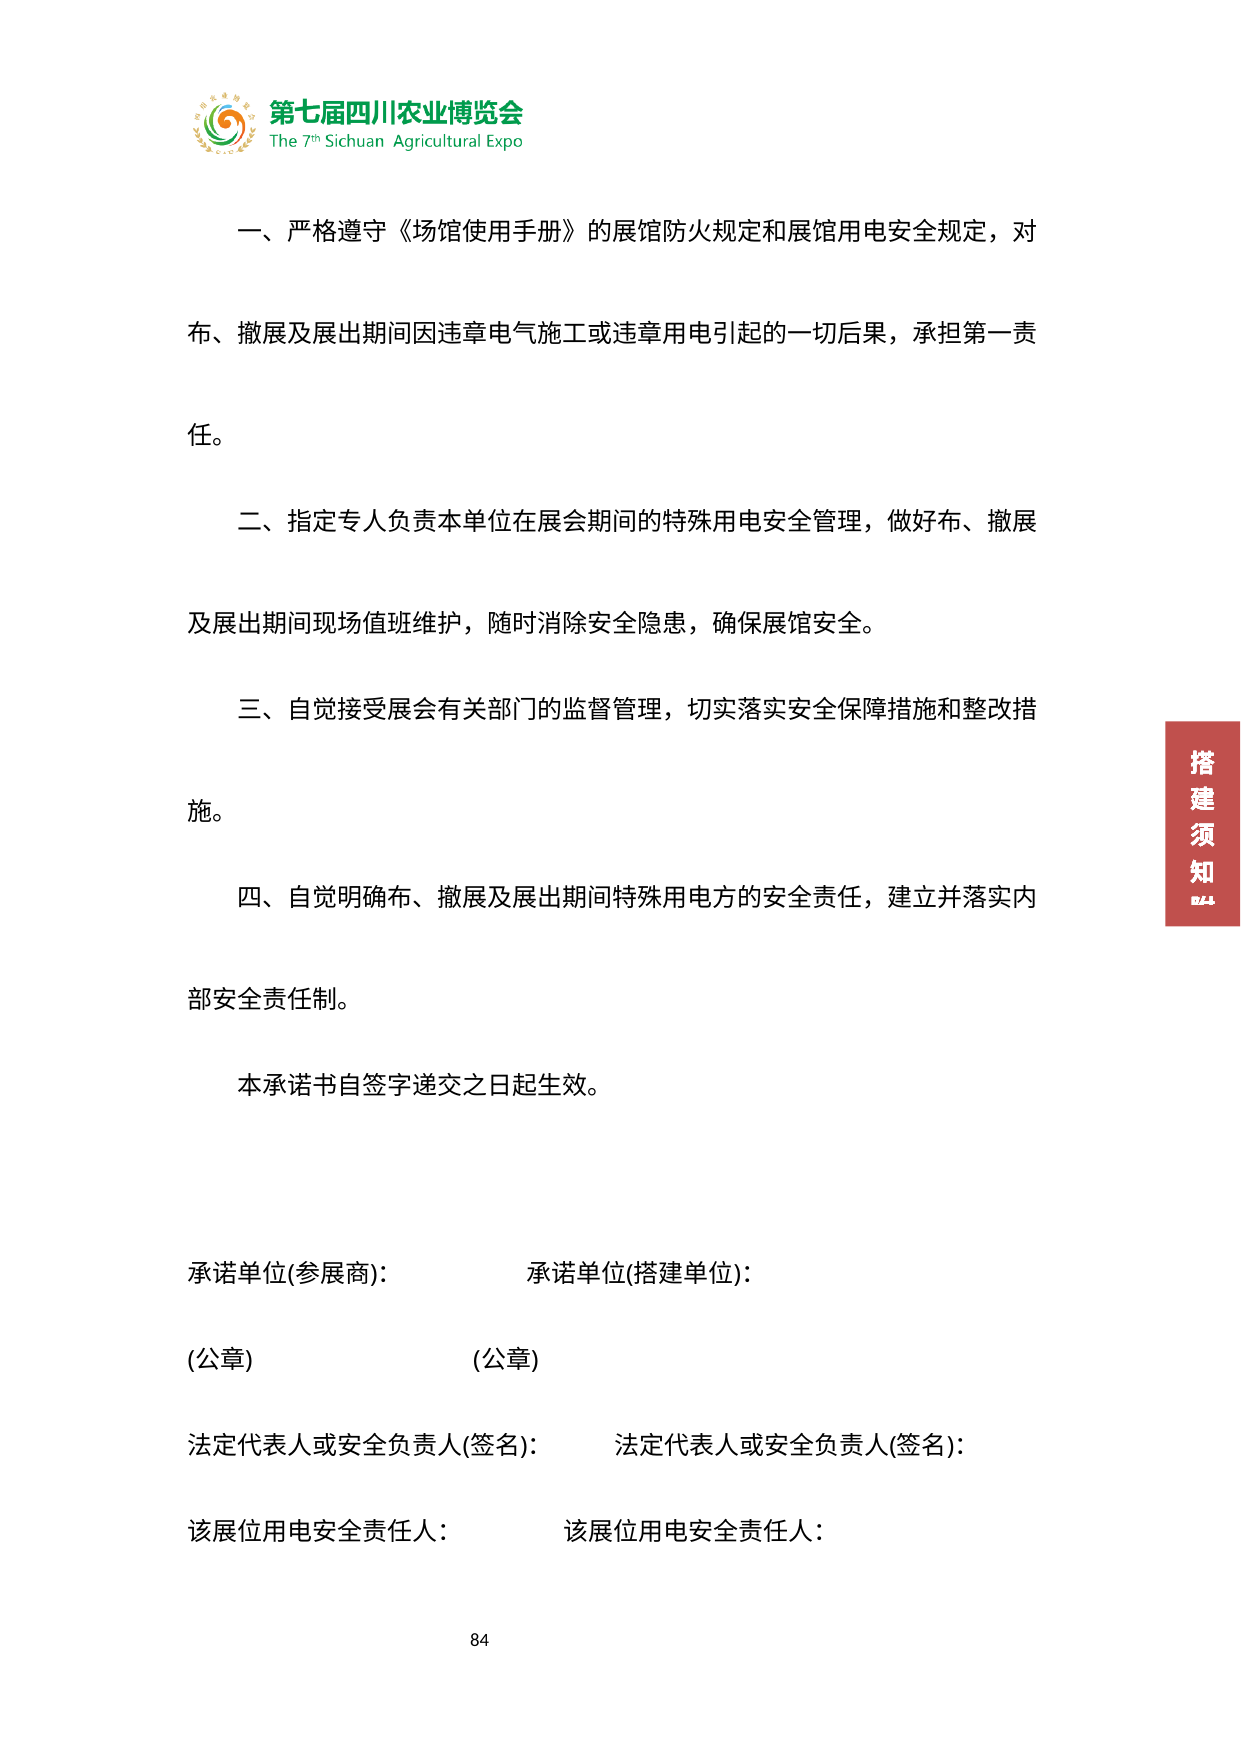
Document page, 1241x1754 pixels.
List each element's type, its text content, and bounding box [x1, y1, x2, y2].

text 一、严格遵守《场馆使用手册》的展馆防火规定和展馆用电安全规定，对布、撤展及展出期间因违章电气施工或违章用电引起的一切后果，承担第一责任。 [187, 196, 1053, 468]
text 该展位用电安全责任人： 该展位用电安全责任人： [187, 1496, 1053, 1563]
text 承诺单位(参展商)： 承诺单位(搭建单位)： [187, 1237, 1053, 1305]
text (公章) (公章) [187, 1323, 1053, 1391]
text 本承诺书自签字递交之日起生效。 [187, 1049, 1053, 1117]
text 二、指定专人负责本单位在展会期间的特殊用电安全管理，做好布、撤展及展出期间现场值班维护，随时消除安全隐患，确保展馆安全。 [187, 486, 1053, 656]
text 四、自觉明确布、撤展及展出期间特殊用电方的安全责任，建立并落实内部安全责任制。 [187, 862, 1053, 1031]
picture [193, 92, 533, 154]
text 法定代表人或安全负责人(签名)： 法定代表人或安全负责人(签名)： [187, 1409, 1053, 1477]
text 三、自觉接受展会有关部门的监督管理，切实落实安全保障措施和整改措施。 [187, 674, 1053, 843]
